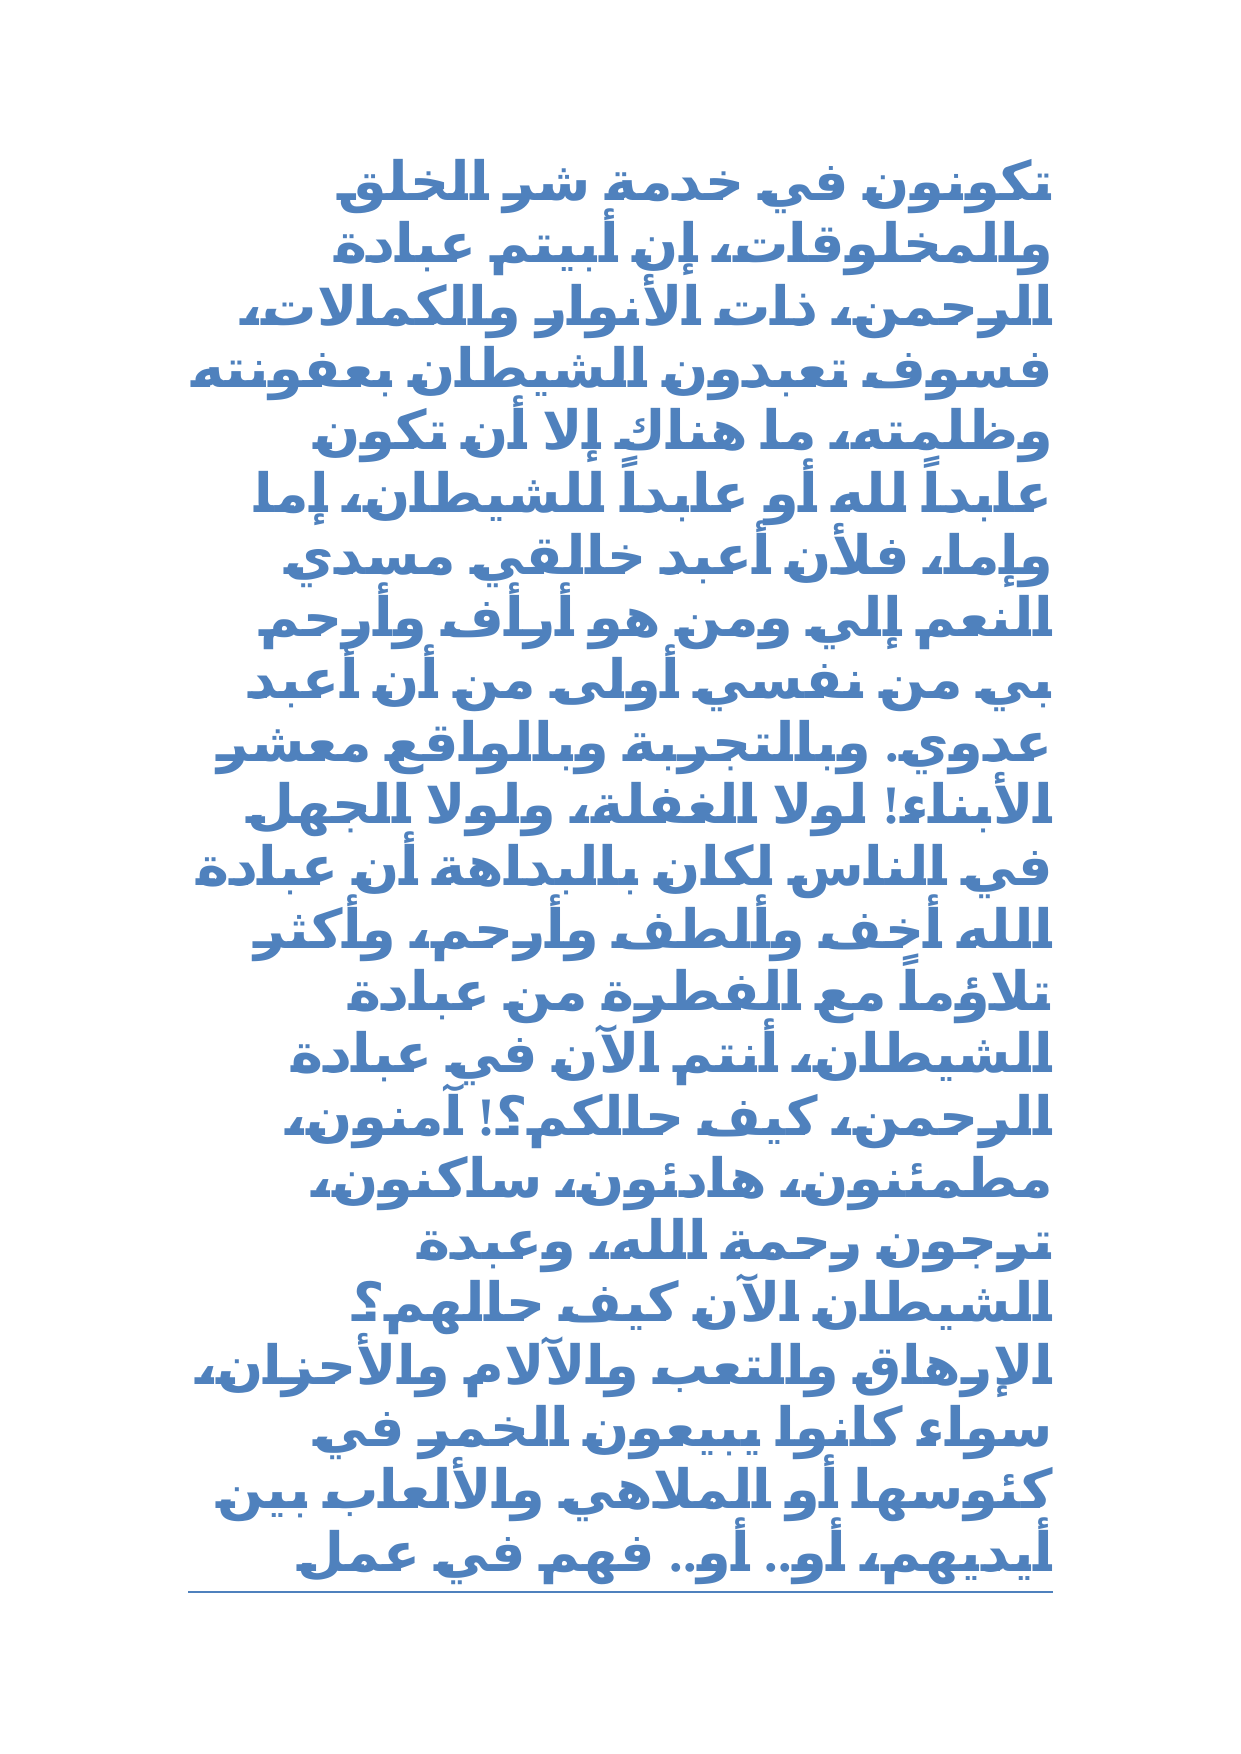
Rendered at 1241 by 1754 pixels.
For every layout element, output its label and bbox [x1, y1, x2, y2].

title [187, 150, 1053, 1593]
